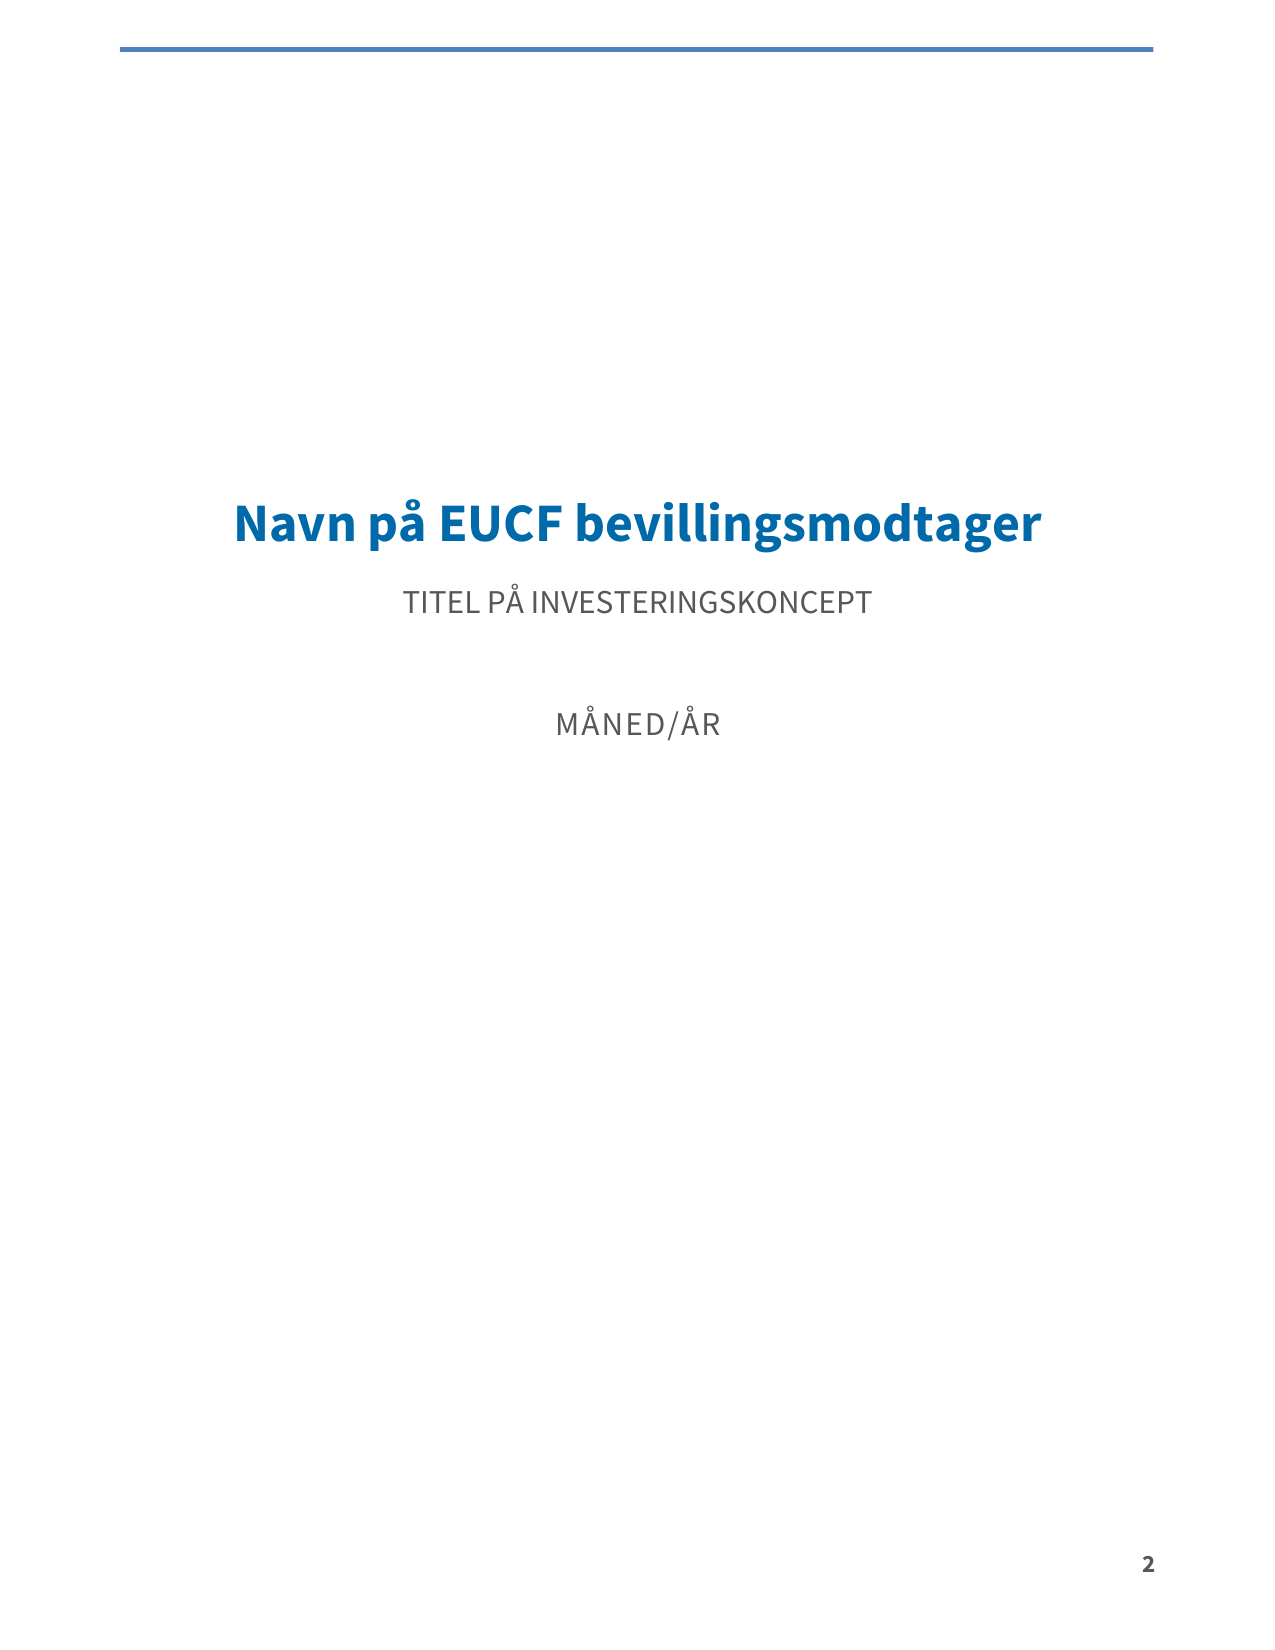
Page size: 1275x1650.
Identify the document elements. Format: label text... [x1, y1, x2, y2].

subtitle mÅNED/ÅR [120, 702, 1155, 744]
title Navn på EUCF bevillingsmodtager [120, 488, 1155, 556]
text TITEL PÅ INVESTERINGSKONCEPT [120, 581, 1155, 623]
